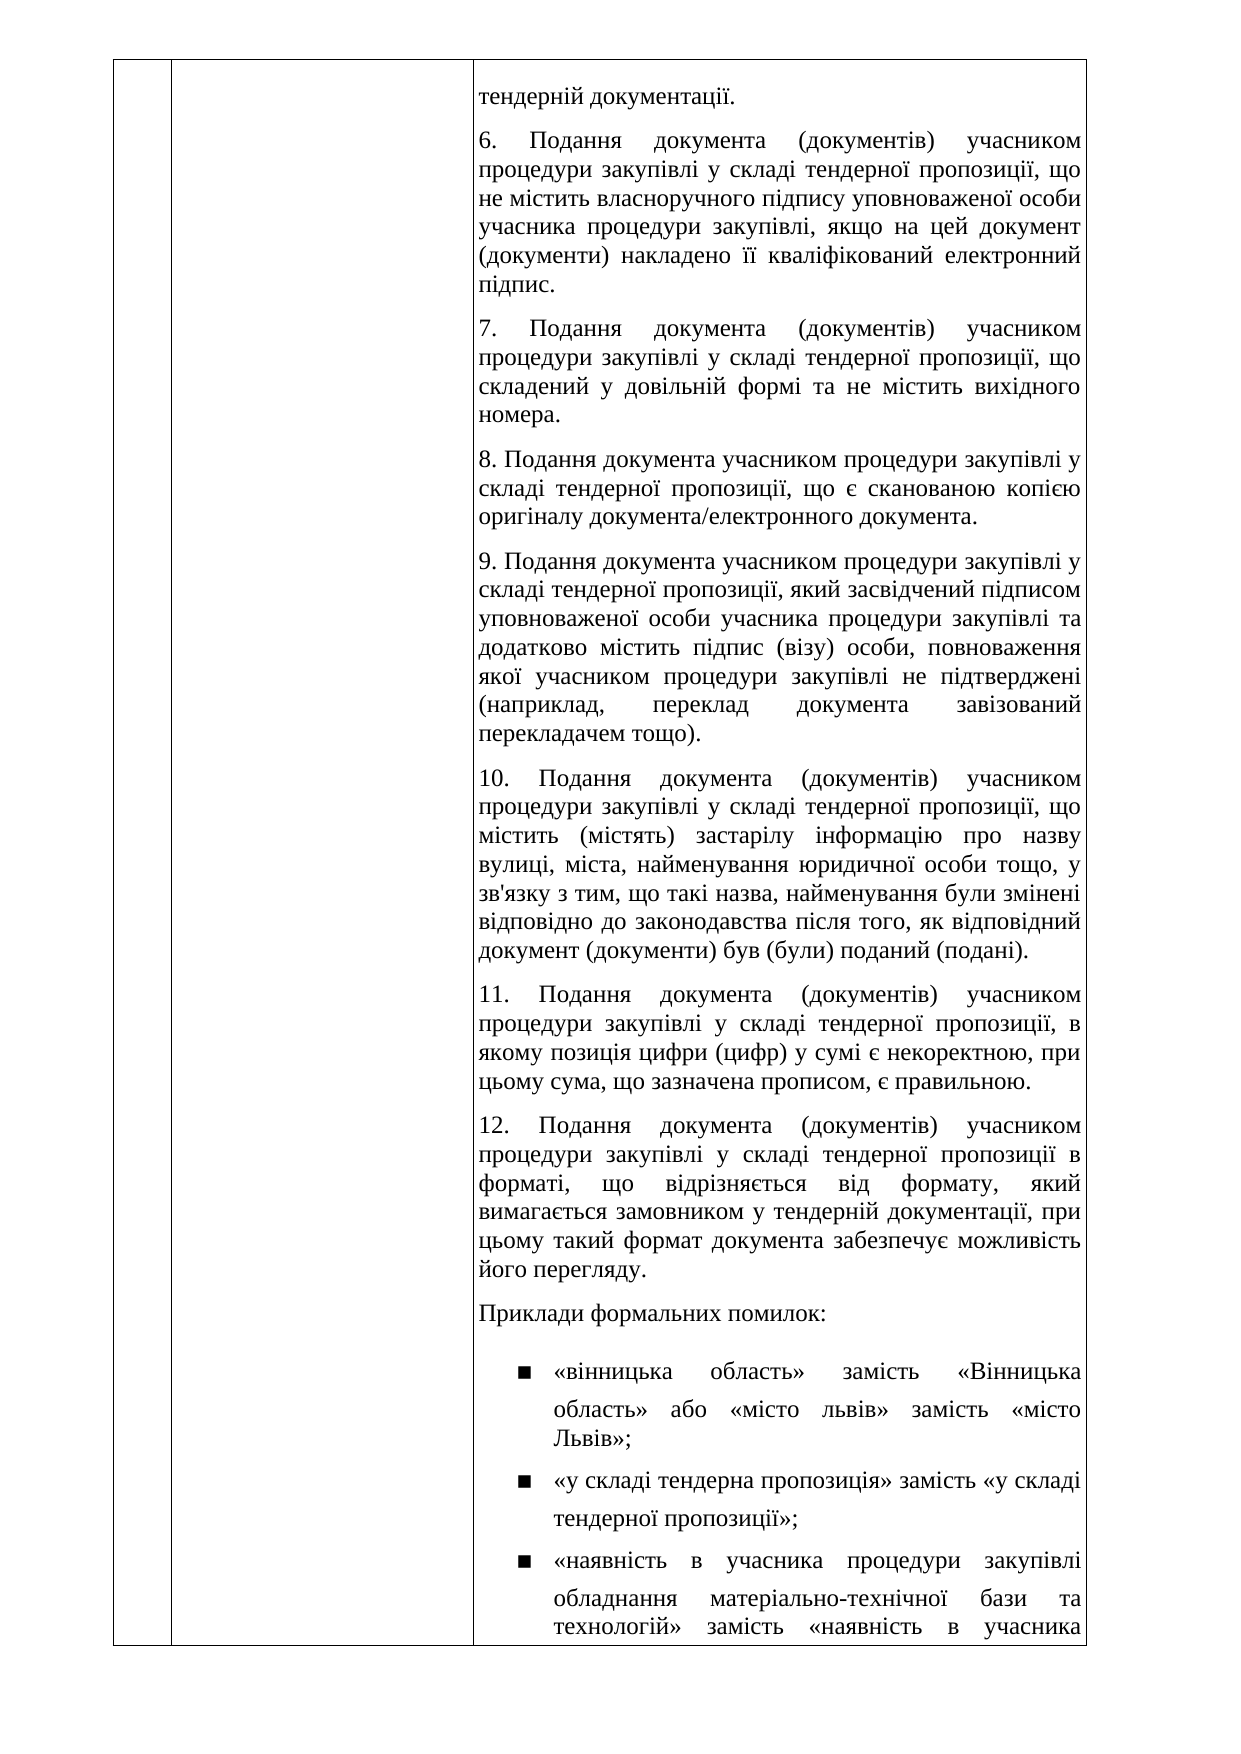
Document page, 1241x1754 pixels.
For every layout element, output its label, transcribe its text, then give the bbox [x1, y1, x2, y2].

table_cell 1 [114, 60, 171, 1645]
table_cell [474, 60, 1086, 1645]
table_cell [172, 60, 473, 1645]
